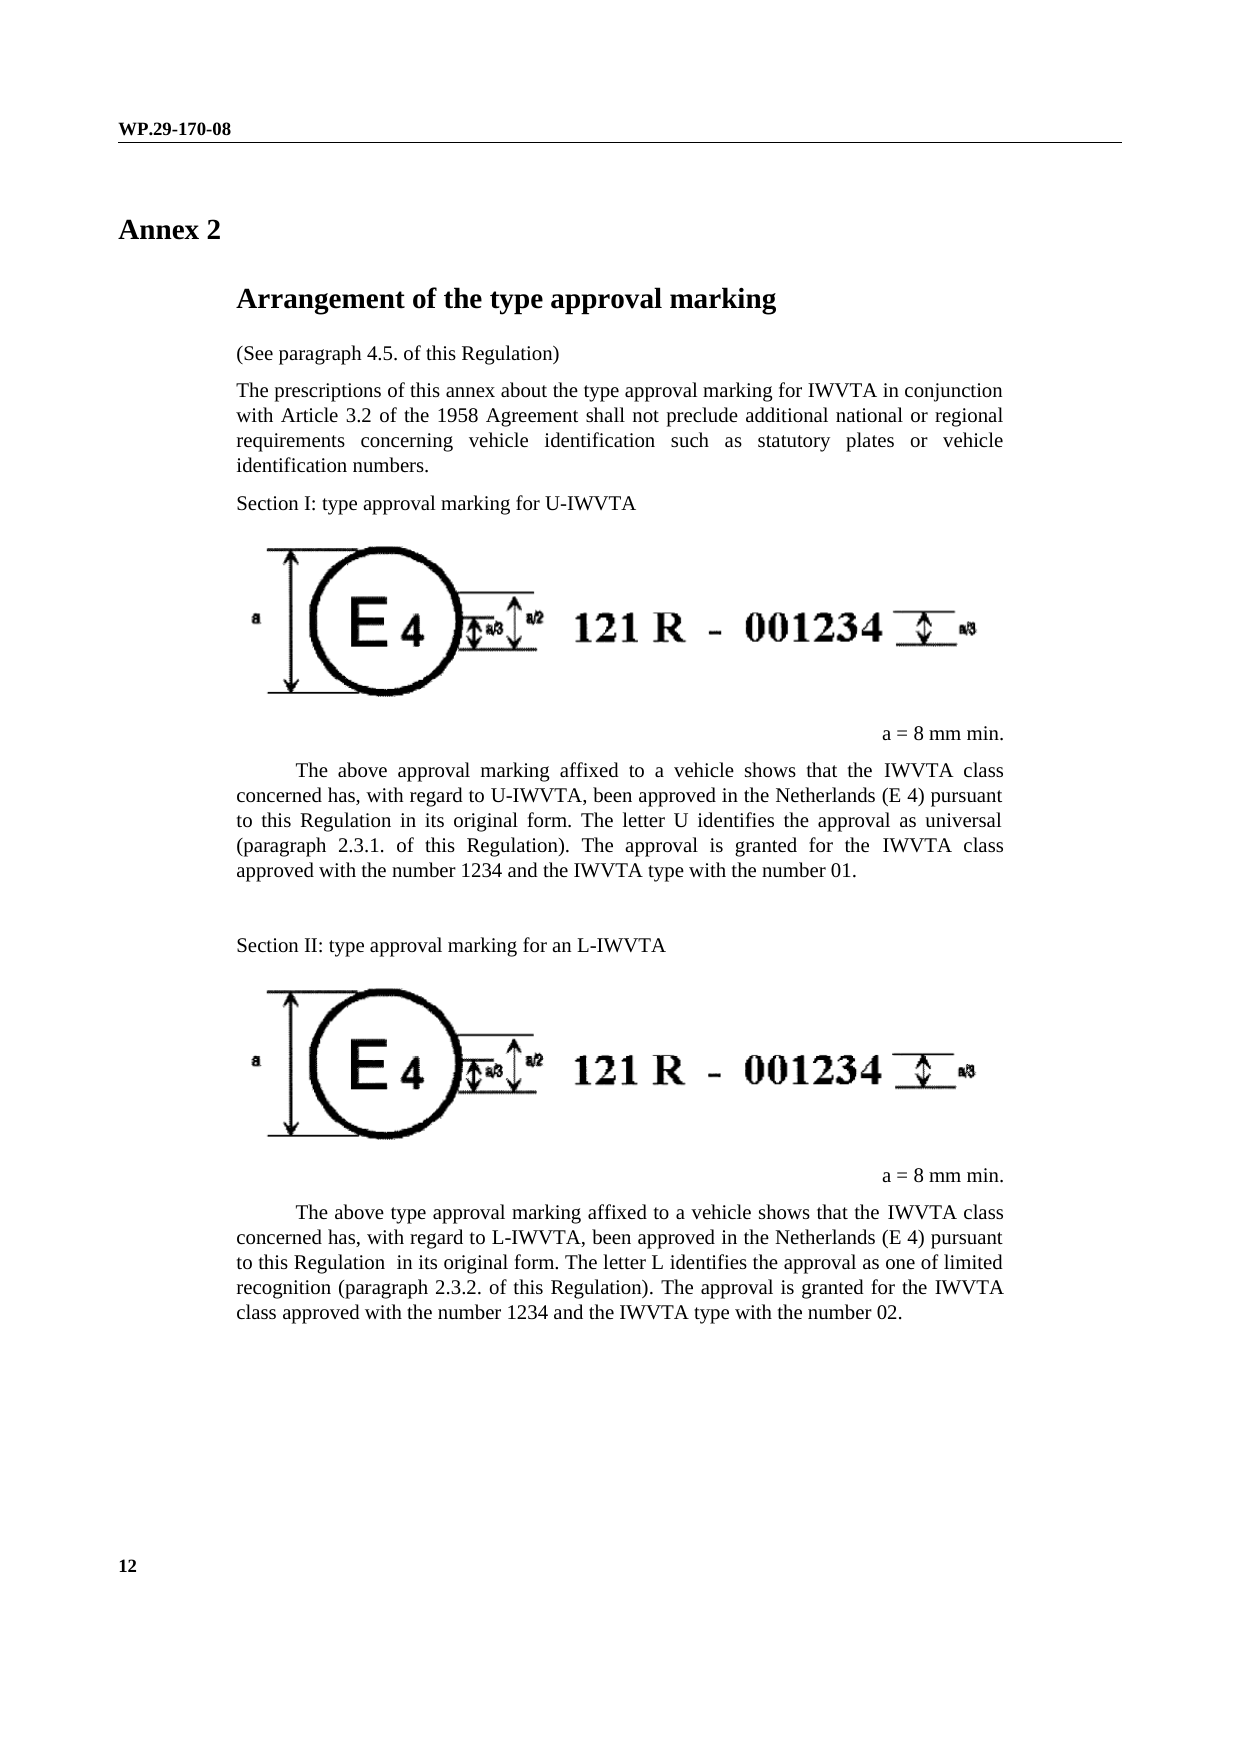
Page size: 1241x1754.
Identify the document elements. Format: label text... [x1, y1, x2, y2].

text Arrangement of the type approval marking [118, 283, 1004, 315]
text Annex 2 [118, 215, 1004, 246]
text (See paragraph 4.5. of this Regulation) [236, 340, 1004, 365]
text The above approval marking affixed to a vehicle shows that the IWVTA class concerned has, with regard to U-IWVTA, been approved in the Netherlands (E 4) pursuant to this Regulation in its original form. The letter U identifies the approval as universal (paragraph 2.3.1. of this Regulation). The approval is granted for the IWVTA class approved with the number 1234 and the IWVTA type with the number 01. [236, 757, 1004, 882]
text The prescriptions of this annex about the type approval marking for IWVTA in conjunction with Article 3.2 of the 1958 Agreement shall not preclude additional national or regional requirements concerning vehicle identification such as statutory plates or vehicle identification numbers. [236, 377, 1004, 477]
picture [236, 969, 1006, 1150]
text Section II: type approval marking for an L-IWVTA [236, 932, 1004, 957]
picture [236, 527, 1007, 707]
text The above type approval marking affixed to a vehicle shows that the IWVTA class concerned has, with regard to L-IWVTA, been approved in the Netherlands (E 4) pursuant to this Regulation in its original form. The letter L identifies the approval as one of limited recognition (paragraph 2.3.2. of this Regulation). The approval is granted for the IWVTA class approved with the number 1234 and the IWVTA type with the number 02. [236, 1199, 1004, 1324]
text a = 8 mm min. [236, 1162, 1004, 1187]
text a = 8 mm min. [236, 719, 1004, 744]
text Section I: type approval marking for U-IWVTA [236, 490, 1004, 515]
